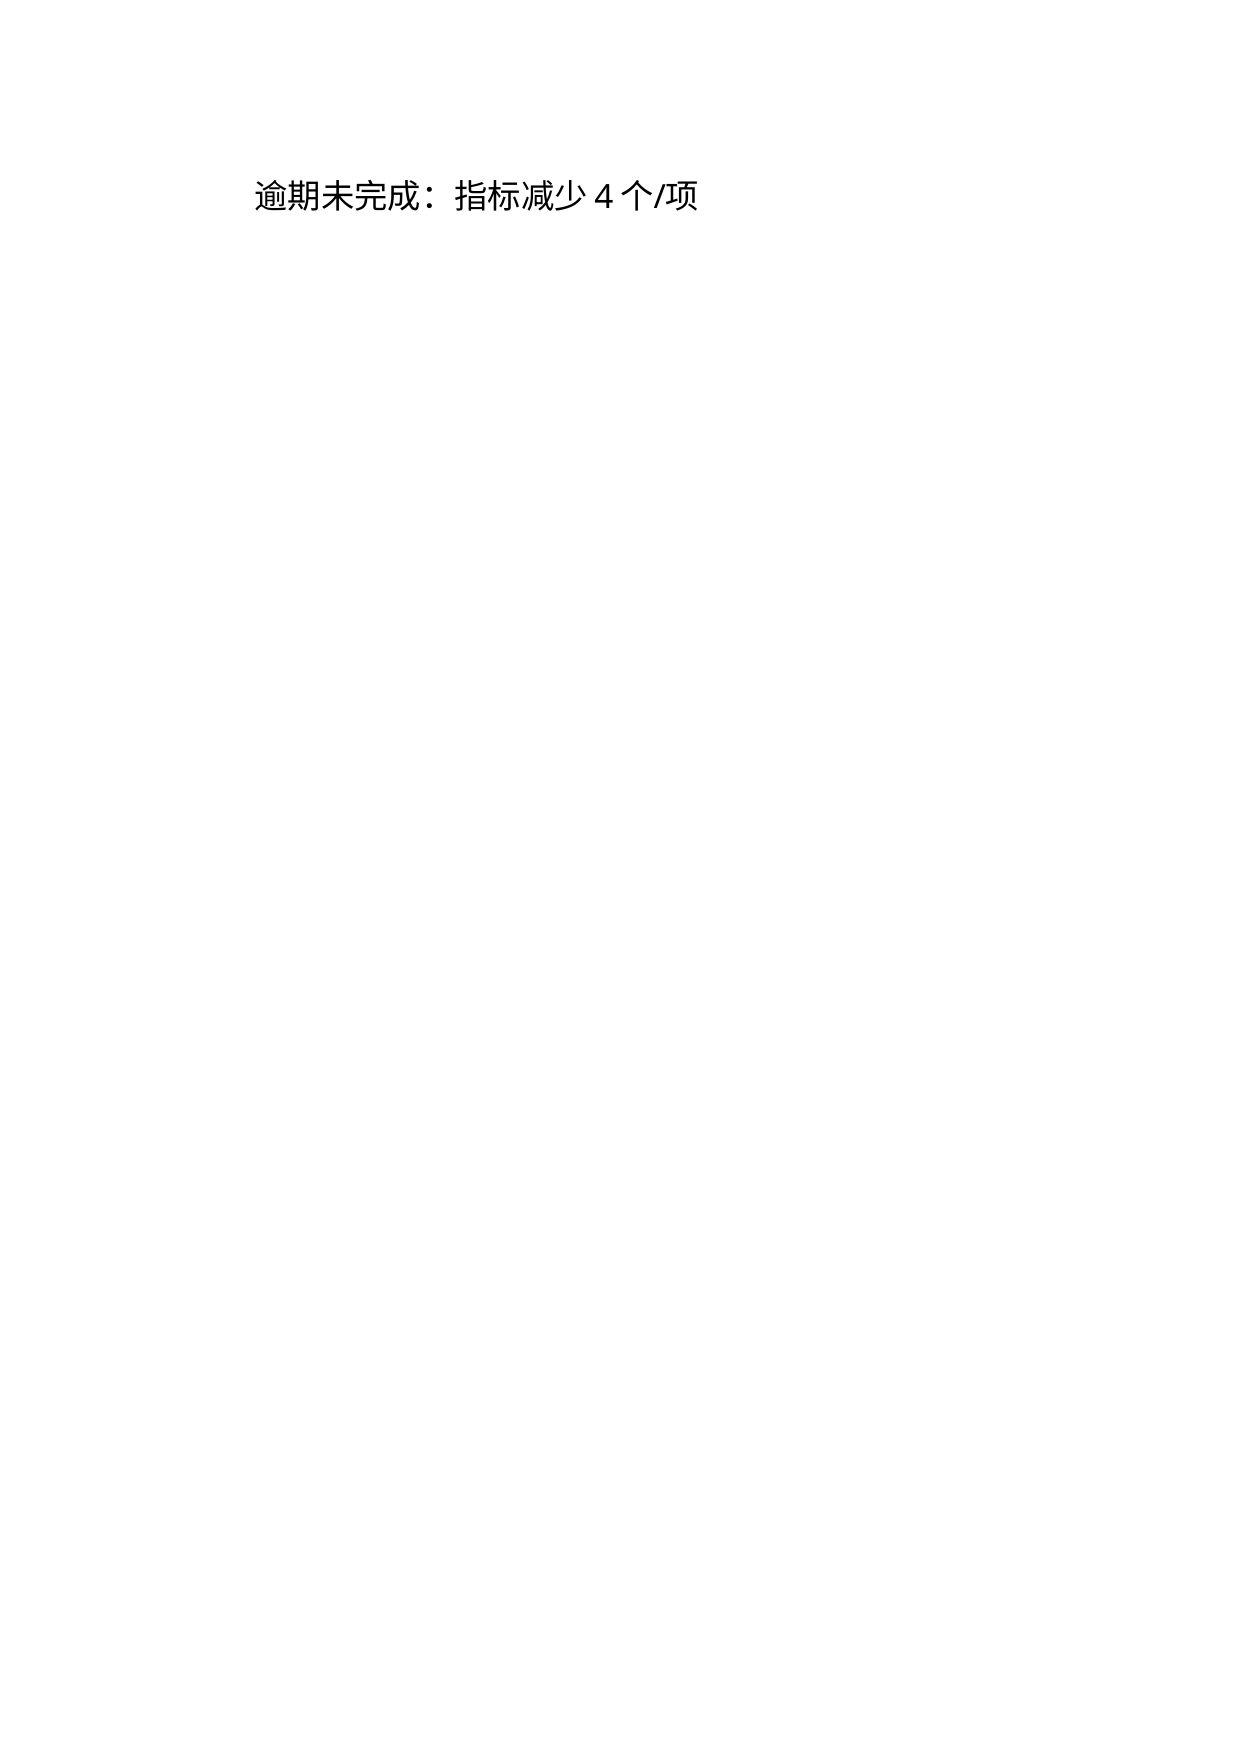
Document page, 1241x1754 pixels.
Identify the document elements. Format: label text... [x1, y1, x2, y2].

text 逾期未完成：指标减少4个/项 [187, 162, 1053, 227]
